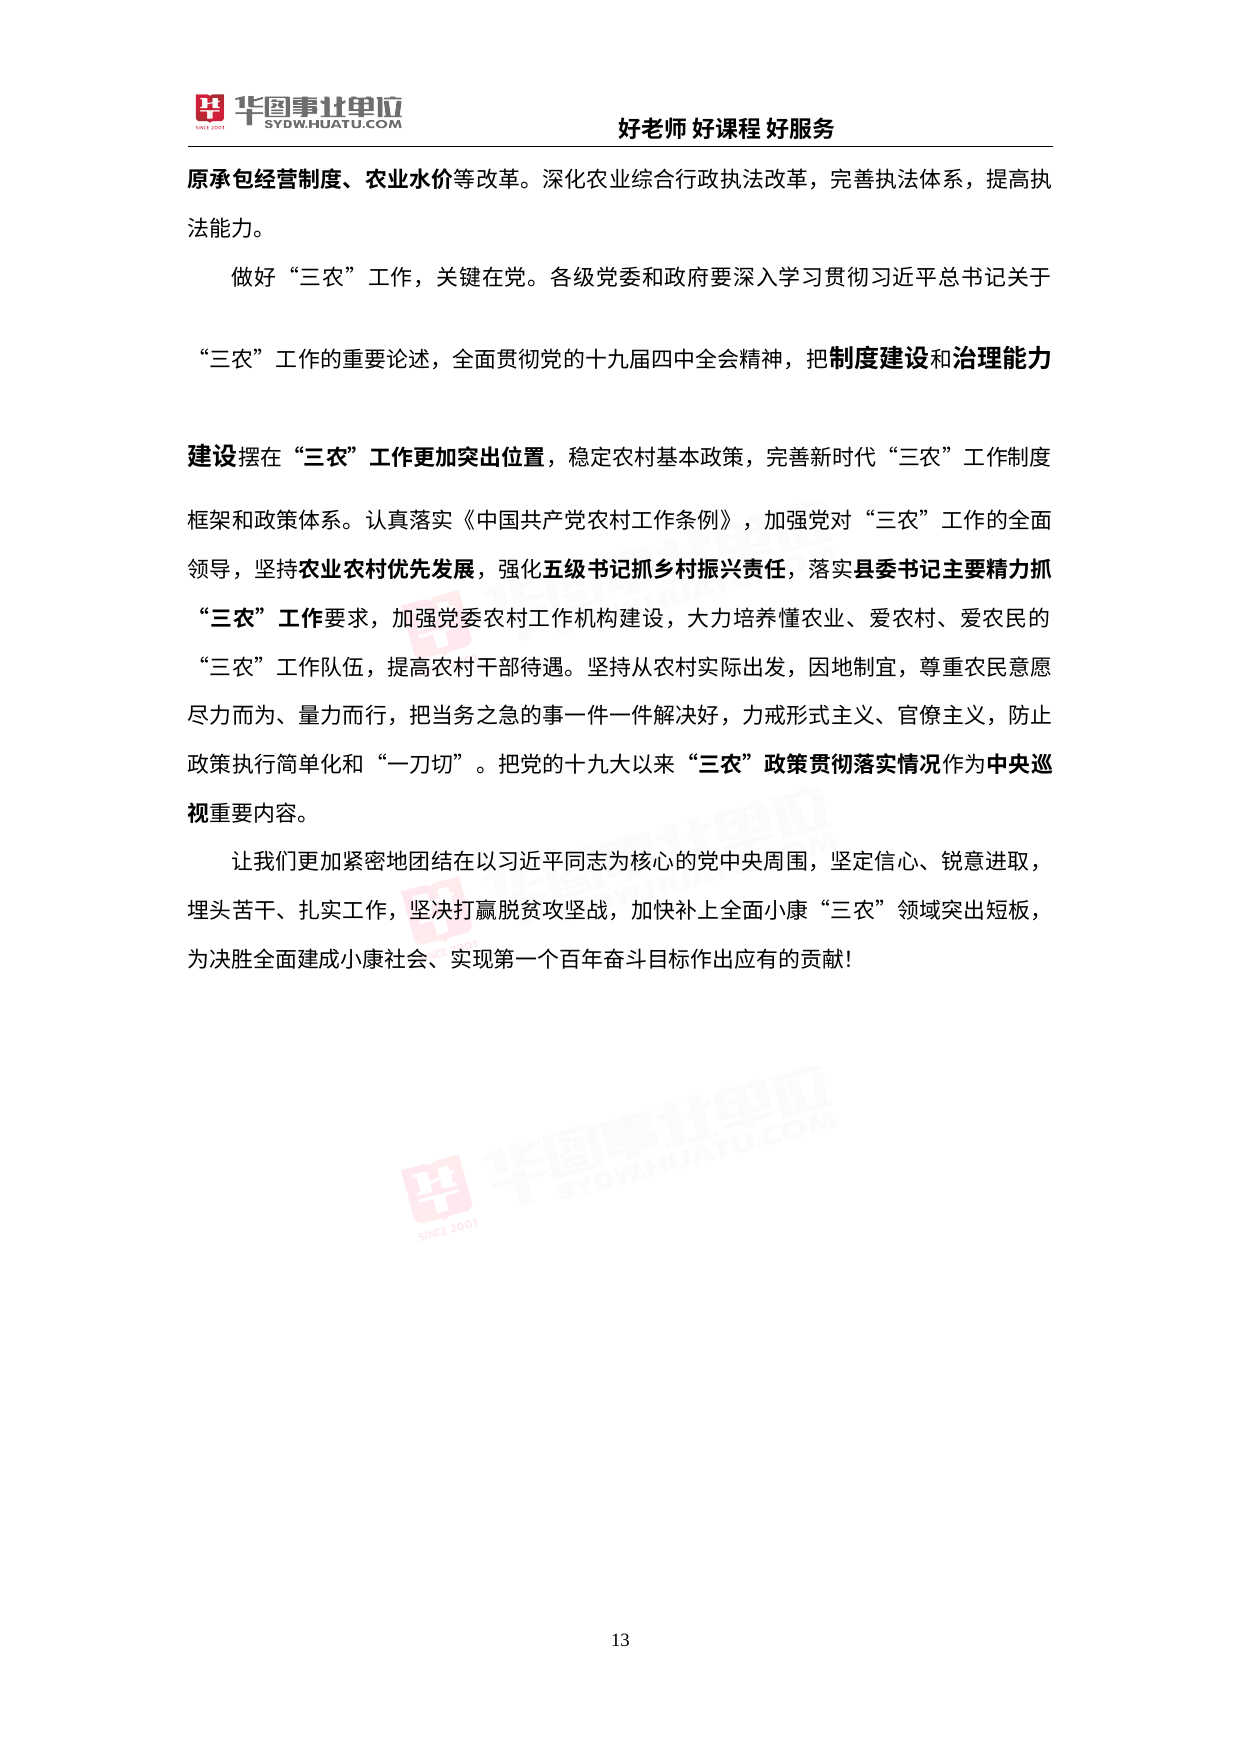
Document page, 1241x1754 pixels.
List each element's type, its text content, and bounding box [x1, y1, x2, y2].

text 做好“三农”工作，关键在党。各级党委和政府要深入学习贯彻习近平总书记关于“三农”工作的重要论述，全面贯彻党的十九届四中全会精神，把制度建设和治理能力建设摆在“三农”工作更加突出位置，稳定农村基本政策，完善新时代“三农”工作制度框架和政策体系。认真落实《中国共产党农村工作条例》，加强党对“三农”工作的全面领导，坚持农业农村优先发展，强化五级书记抓乡村振兴责任，落实县委书记主要精力抓“三农”工作要求，加强党委农村工作机构建设，大力培养懂农业、爱农村、爱农民的“三农”工作队伍，提高农村干部待遇。坚持从农村实际出发，因地制宜，尊重农民意愿，尽力而为、量力而行，把当务之急的事一件一件解决好，力戒形式主义、官僚主义，防止政策执行简单化和“一刀切”。把党的十九大以来“三农”政策贯彻落实情况作为中央巡视重要内容。 [187, 259, 1053, 828]
picture [187, 88, 410, 137]
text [187, 162, 1053, 243]
text 让我们更加紧密地团结在以习近平同志为核心的党中央周围，坚定信心、锐意进取，埋头苦干、扎实工作，坚决打赢脱贫攻坚战，加快补上全面小康“三农”领域突出短板，为决胜全面建成小康社会、实现第一个百年奋斗目标作出应有的贡献！ [187, 844, 1053, 974]
